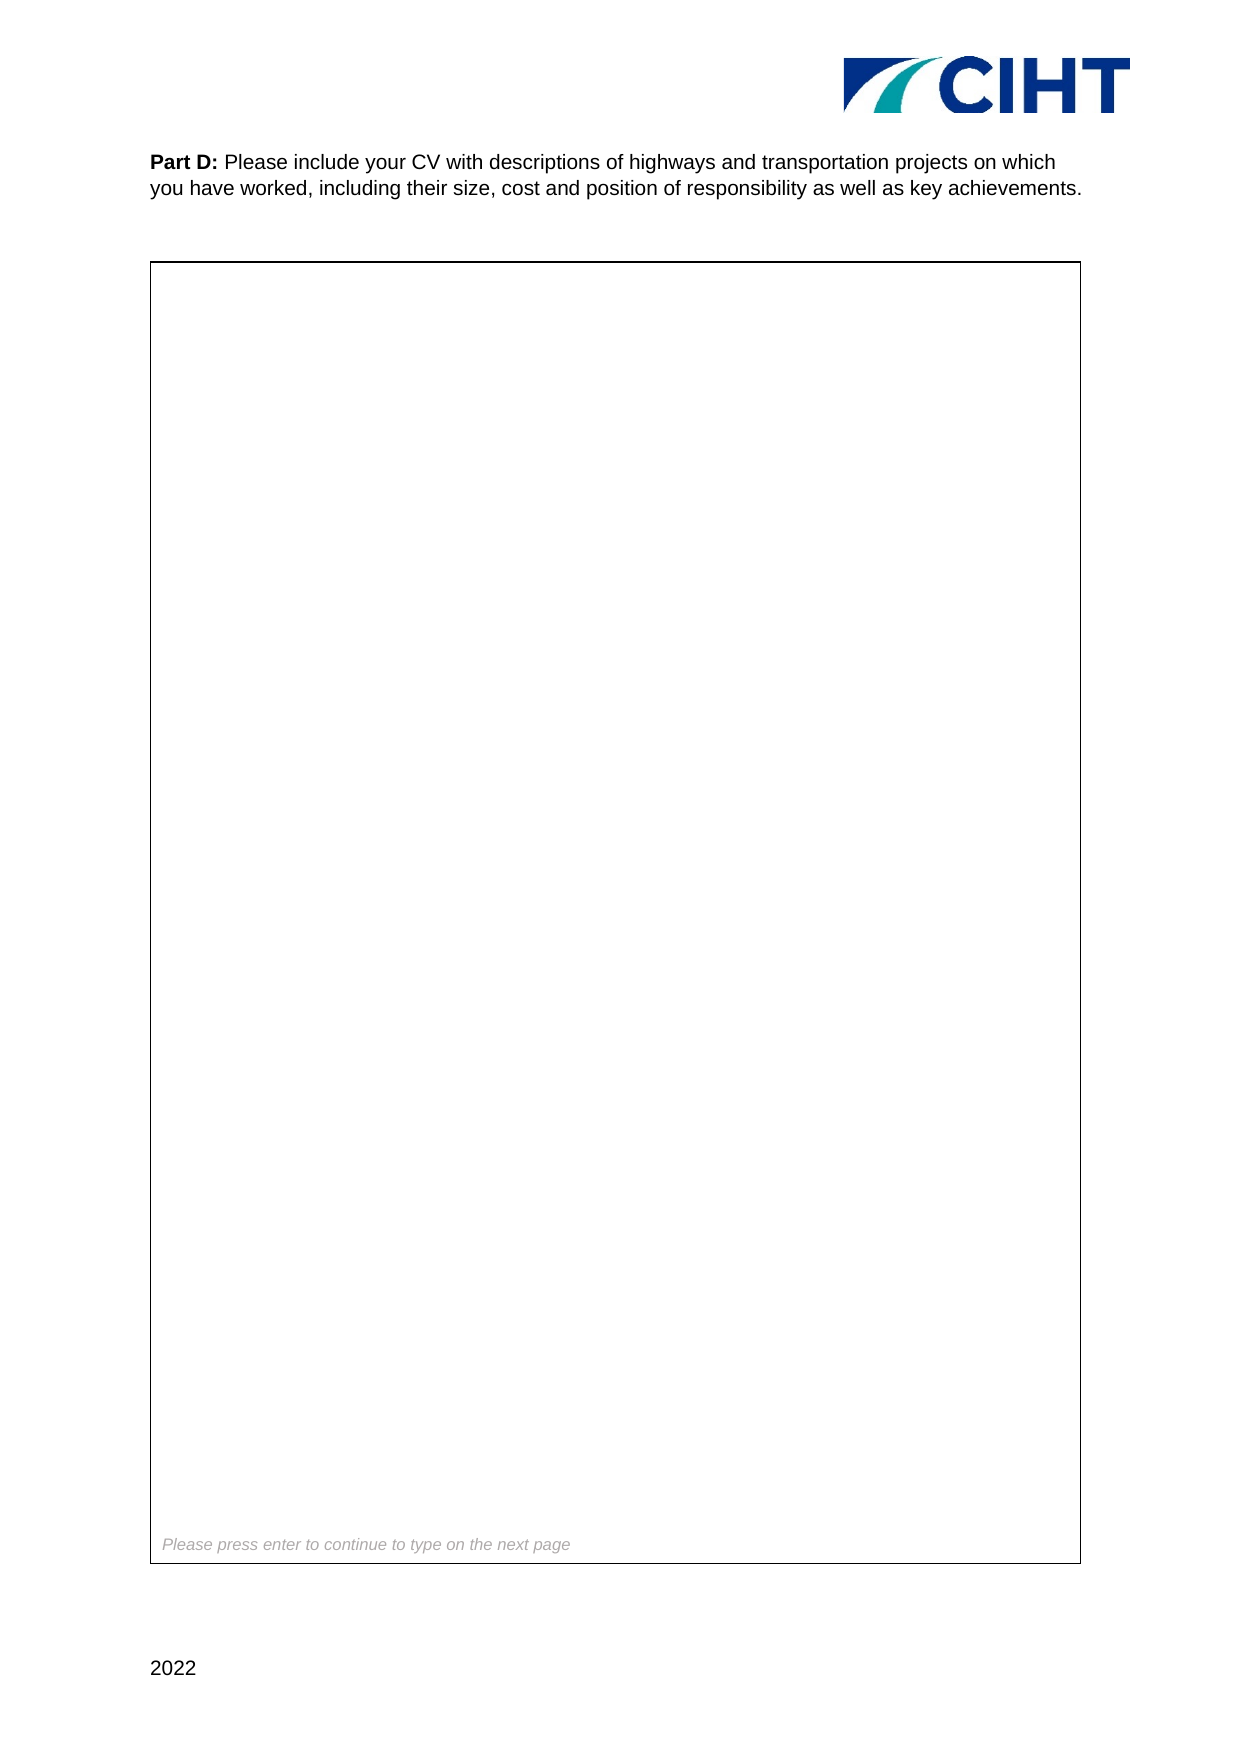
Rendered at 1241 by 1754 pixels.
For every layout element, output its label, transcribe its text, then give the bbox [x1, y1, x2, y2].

text Part D: Please include your CV with descriptions of highways and transportation projects on which you have worked, including their size, cost and position of responsibility as well as key achievements. [150, 150, 1090, 200]
picture [842, 56, 1130, 113]
table_header Please press enter to continue to type on the next page [151, 263, 1080, 1563]
